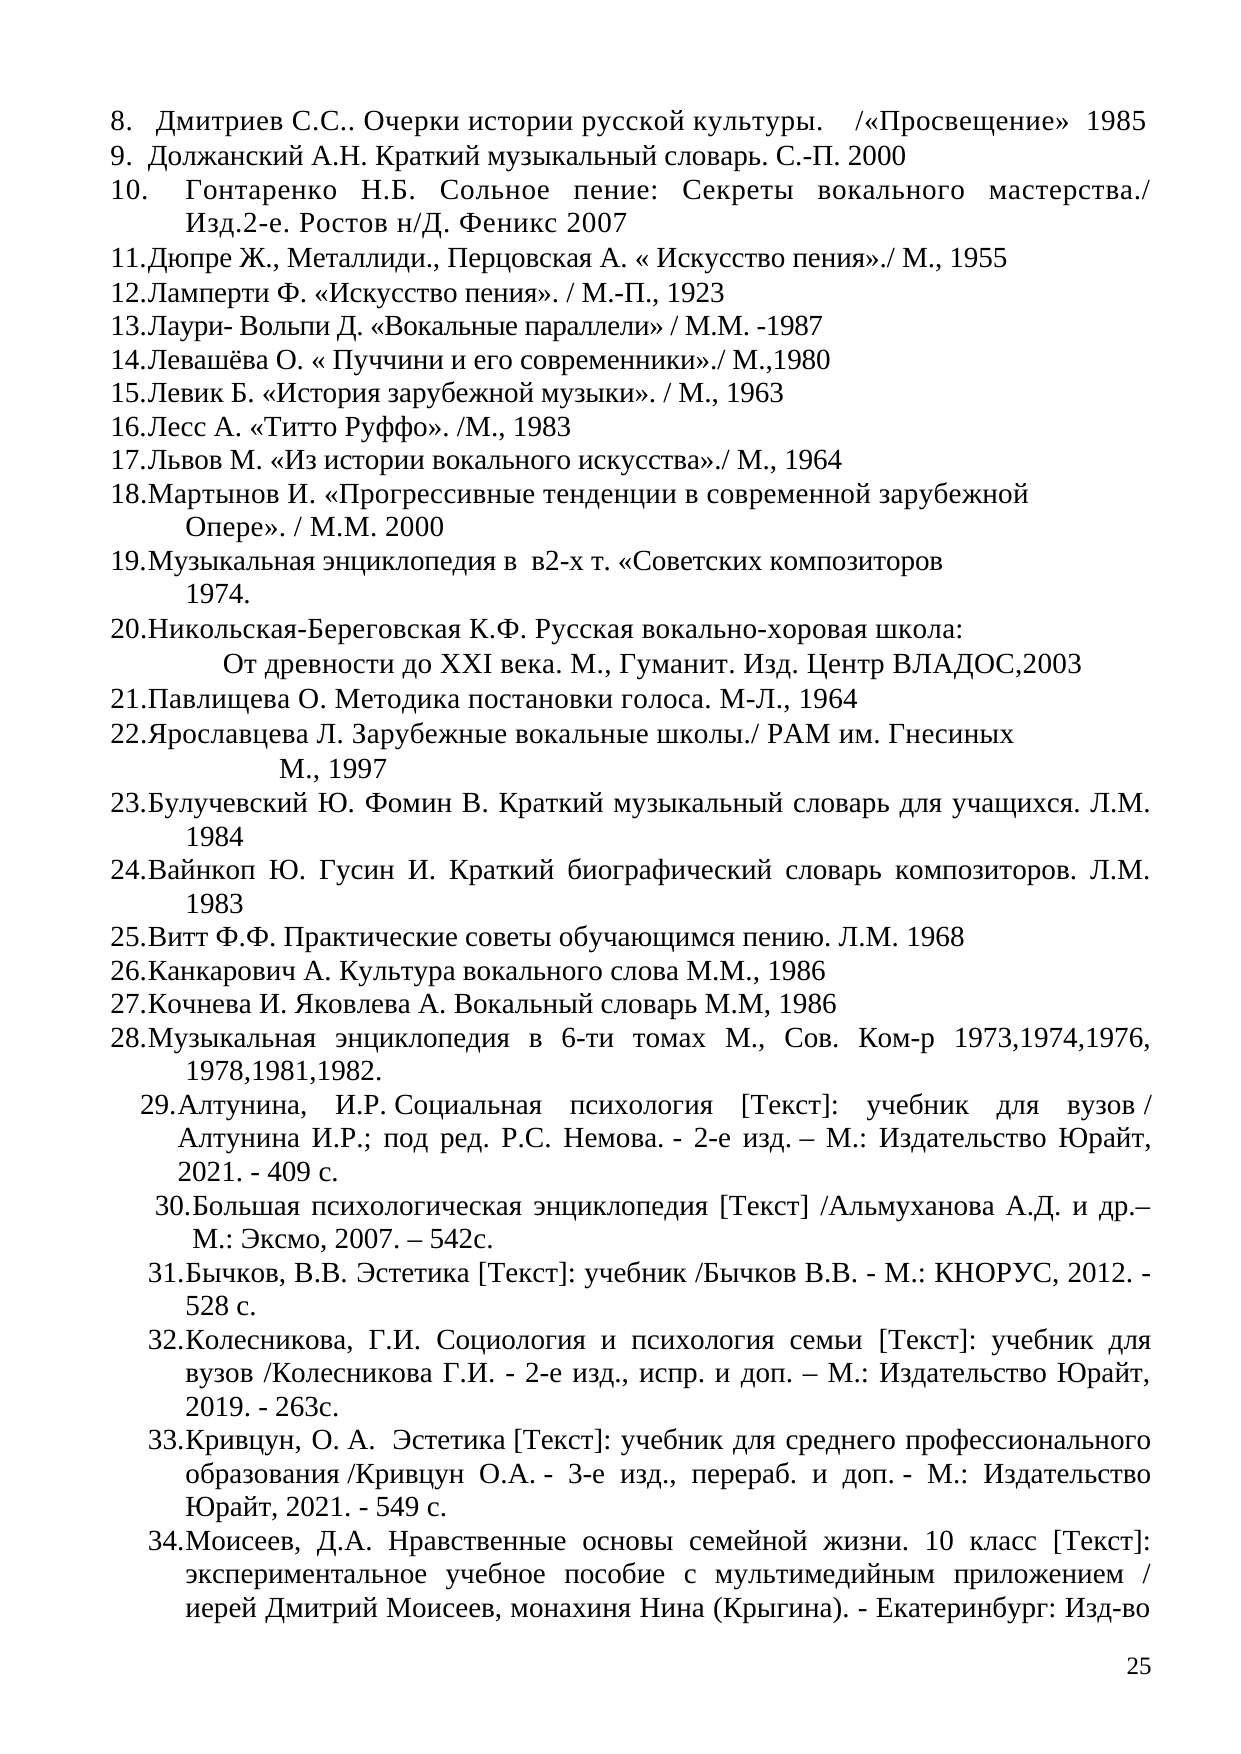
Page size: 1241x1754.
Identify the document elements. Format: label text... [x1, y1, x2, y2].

text 1974. [185, 577, 1098, 610]
list Дюпре Ж., Металлиди., Перцовская А. « Искусство пения»./ М., 1955 [110, 240, 1152, 273]
list Павлищева О. Методика постановки голоса. М-Л., 1964 [110, 682, 1145, 715]
text Опере». / М.М. 2000 [185, 509, 1152, 543]
list Гонтаренко Н.Б. Сольное пение: Секреты вокального мастерства./ Изд.2-е. Ростов н/Д. Феникс 2007 [110, 172, 1152, 239]
list Мартынов И. «Прогрессивные тенденции в современной зарубежной [110, 476, 1152, 509]
list Музыкальная энциклопедия в 6-ти томах М., Сов. Ком-р 1973,1974,1976, 1978,1981,1982. [110, 1020, 1152, 1087]
list Канкарович А. Культура вокального слова М.М., 1986 [110, 953, 1152, 986]
list Лаури- Вольпи Д. «Вокальные параллели» / М.М. -1987 [110, 308, 1152, 342]
list Никольская-Береговская К.Ф. Русская вокально-хоровая школа: [110, 612, 1145, 645]
list Ярославцева Л. Зарубежные вокальные школы./ РАМ им. Гнесиных [110, 717, 1145, 750]
list Дмитриев С.С.. Очерки истории русской культуры. /«Просвещение» 1985 [110, 103, 1152, 137]
list Лесс А. «Титто Руффо». /М., 1983 [110, 409, 1152, 442]
list Кривцун, О. А. Эстетика [Текст]: учебник для среднего профессионального образования /Кривцун О.А. - 3-е изд., перераб. и доп. - М.: Издательство Юрайт, 2021. - 549 с. [148, 1422, 1152, 1523]
list Булучевский Ю. Фомин В. Краткий музыкальный словарь для учащихся. Л.М. 1984 [110, 785, 1152, 852]
list Витт Ф.Ф. Практические советы обучающимся пению. Л.М. 1968 [110, 919, 1152, 953]
list Левашёва О. « Пуччини и его современники»./ М.,1980 [110, 342, 1152, 375]
list Музыкальная энциклопедия в в2-х т. «Советских композиторов [110, 543, 1098, 577]
list Колесникова, Г.И. Социология и психология семьи [Текст]: учебник для вузов /Колесникова Г.И. - 2-е изд., испр. и доп. – М.: Издательство Юрайт, 2019. - 263с. [148, 1322, 1152, 1422]
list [148, 1523, 1152, 1624]
list Левик Б. «История зарубежной музыки». / М., 1963 [110, 375, 1152, 409]
list Бычков, В.В. Эстетика [Текст]: учебник /Бычков В.В. - М.: КНОРУС, 2012. -528 с. [148, 1255, 1152, 1322]
list Ламперти Ф. «Искусство пения». / М.-П., 1923 [110, 275, 1152, 308]
list Вайнкоп Ю. Гусин И. Краткий биографический словарь композиторов. Л.М. 1983 [110, 852, 1152, 919]
text М., 1997 [279, 752, 1145, 785]
list Кочнева И. Яковлева А. Вокальный словарь М.М, 1986 [110, 986, 1152, 1020]
list Львов М. «Из истории вокального искусства»./ М., 1964 [110, 442, 1152, 476]
text От древности до XXI века. М., Гуманит. Изд. Центр ВЛАДОС,2003 [223, 647, 1145, 680]
list Должанский А.Н. Краткий музыкальный словарь. С.-П. 2000 [110, 138, 1152, 171]
list Алтунина, И.Р. Социальная психология [Текст]: учебник для вузов / Алтунина И.Р.; под ред. Р.С. Немова. - 2-е изд. – М.: Издательство Юрайт, 2021. - 409 с. [140, 1087, 1152, 1188]
list Большая психологическая энциклопедия [Текст] /Альмуханова А.Д. и др.– М.: Эксмо, 2007. – 542с. [154, 1188, 1152, 1255]
